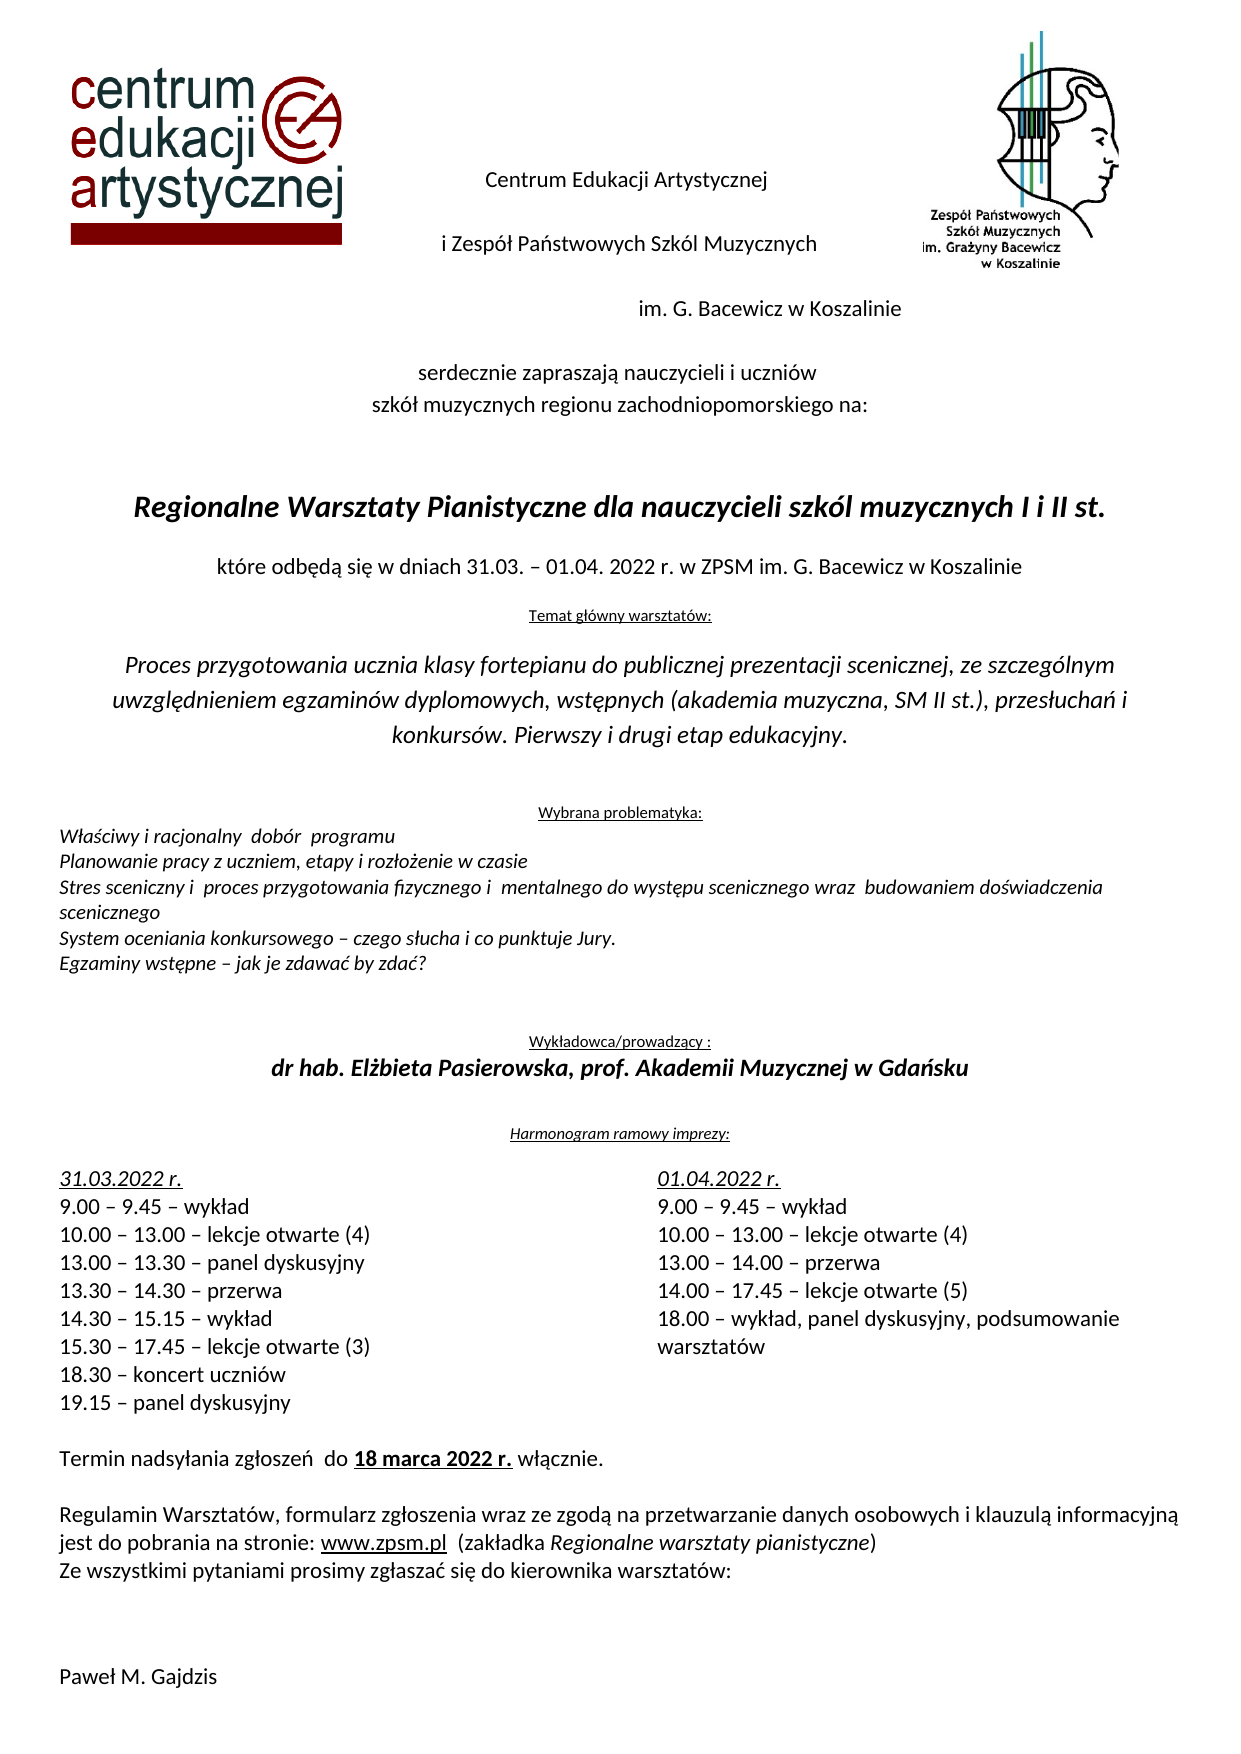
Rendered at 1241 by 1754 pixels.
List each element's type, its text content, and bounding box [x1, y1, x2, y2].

text System oceniania konkursowego – czego słucha i co punktuje Jury. [59, 925, 1181, 950]
text 01.04.2022 r. [657, 1164, 1181, 1192]
text 13.30 – 14.30 – przerwa [59, 1276, 583, 1304]
text 14.00 – 17.45 – lekcje otwarte (5) [657, 1276, 1181, 1304]
text Egzaminy wstępne – jak je zdawać by zdać? [59, 950, 1181, 976]
text Stres sceniczny i proces przygotowania fizycznego i mentalnego do występu scenicznego wraz budowaniem doświadczenia scenicznego [59, 874, 1181, 925]
text serdecznie zapraszają nauczycieli i uczniów szkół muzycznych regionu zachodniopomorskiego na: [59, 358, 1181, 418]
text Regulamin Warsztatów, formularz zgłoszenia wraz ze zgodą na przetwarzanie danych osobowych i klauzulą informacyjną jest do pobrania na stronie: www.zpsm.pl (zakładka Regionalne warsztaty pianistyczne) [59, 1500, 1181, 1556]
text które odbędą się w dniach 31.03. – 01.04. 2022 r. w ZPSM im. G. Bacewicz w Koszalinie [59, 552, 1181, 580]
text Regionalne Warsztaty Pianistyczne dla nauczycieli szkól muzycznych I i II st. [59, 487, 1181, 525]
text 13.00 – 14.00 – przerwa [657, 1248, 1181, 1276]
text 15.30 – 17.45 – lekcje otwarte (3) [59, 1332, 583, 1360]
picture [59, 59, 355, 254]
text Harmonogram ramowy imprezy: [59, 1123, 1181, 1143]
text 18.30 – koncert uczniów [59, 1360, 583, 1388]
text 18.00 – wykład, panel dyskusyjny, podsumowanie warsztatów [657, 1304, 1181, 1360]
text 14.30 – 15.15 – wykład [59, 1304, 583, 1332]
text Proces przygotowania ucznia klasy fortepianu do publicznej prezentacji scenicznej, ze szczególnym uwzględnieniem egzaminów dyplomowych, wstępnych (akademia muzyczna, SM II st.), przesłuchań i konkursów. Pierwszy i drugi etap edukacyjny. [59, 649, 1181, 749]
text dr hab. Elżbieta Pasierowska, prof. Akademii Muzycznej w Gdańsku [59, 1052, 1181, 1082]
text 10.00 – 13.00 – lekcje otwarte (4) [59, 1220, 583, 1248]
text 10.00 – 13.00 – lekcje otwarte (4) [657, 1220, 1181, 1248]
text Temat główny warsztatów: [59, 605, 1181, 625]
text Wybrana problematyka: [59, 803, 1181, 823]
text 9.00 – 9.45 – wykład [59, 1192, 583, 1220]
text Ze wszystkimi pytaniami prosimy zgłaszać się do kierownika warsztatów: [59, 1556, 1181, 1584]
text Paweł M. Gajdzis [59, 1662, 1181, 1690]
text 19.15 – panel dyskusyjny [59, 1388, 1181, 1416]
text Planowanie pracy z uczniem, etapy i rozłożenie w czasie [59, 848, 1181, 874]
text Centrum Edukacji Artystycznej i Zespół Państwowych Szkól Muzycznych im. G. Bacewicz w Koszalinie [354, 165, 1181, 322]
text Wykładowca/prowadzący : [59, 1032, 1181, 1052]
text Termin nadsyłania zgłoszeń do 18 marca 2022 r. włącznie. [59, 1444, 1181, 1472]
text 13.00 – 13.30 – panel dyskusyjny [59, 1248, 583, 1276]
text 9.00 – 9.45 – wykład [657, 1192, 1181, 1220]
text Właściwy i racjonalny dobór programu [59, 823, 1181, 848]
text 31.03.2022 r. [59, 1164, 583, 1192]
picture [921, 31, 1119, 266]
